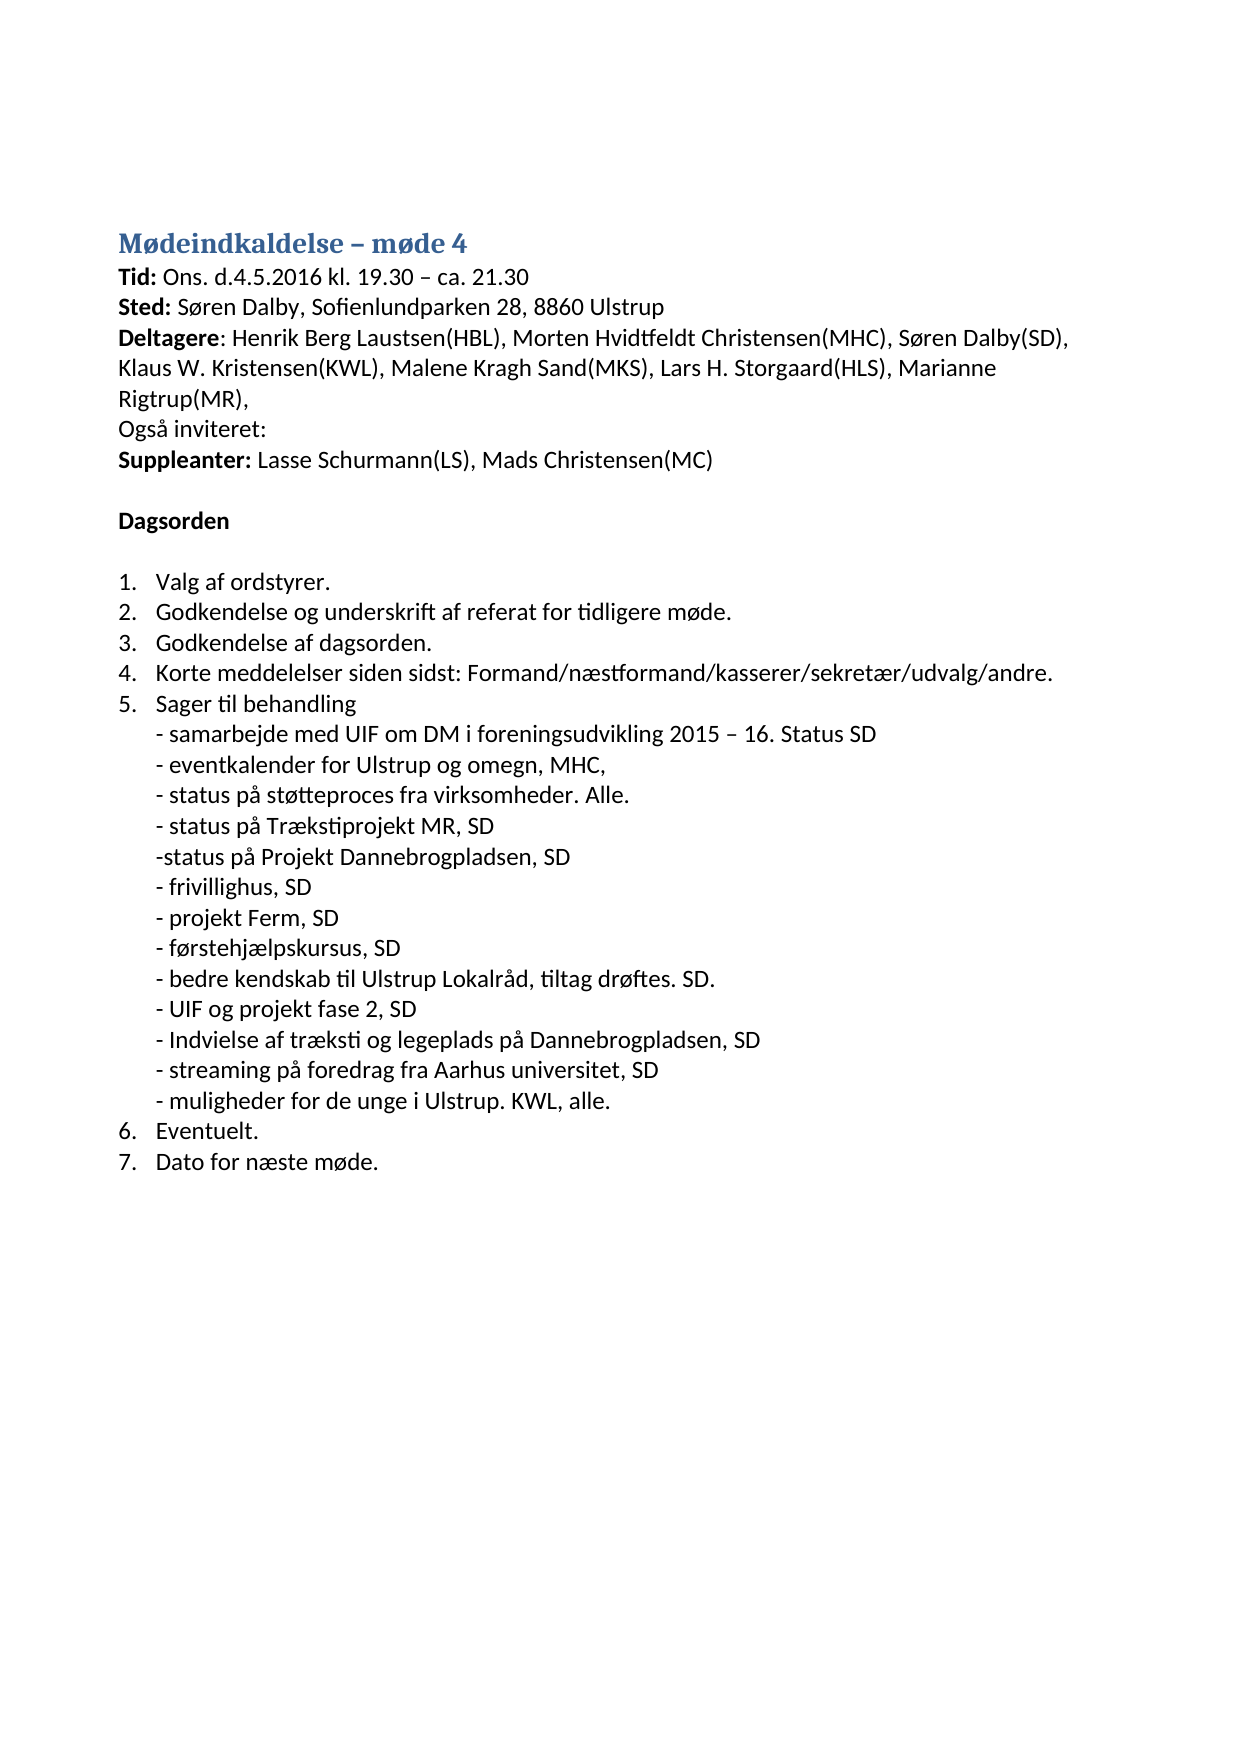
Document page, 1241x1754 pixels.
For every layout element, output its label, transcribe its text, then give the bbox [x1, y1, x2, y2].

list Valg af ordstyrer. [118, 566, 1122, 596]
list Dato for næste møde. [118, 1146, 1122, 1176]
list Korte meddelelser siden sidst: Formand/næstformand/kasserer/sekretær/udvalg/andre. [118, 657, 1122, 688]
subtitle Mødeindkaldelse – møde 4 [118, 227, 1122, 261]
text Deltagere: Henrik Berg Laustsen(HBL), Morten Hvidtfeldt Christensen(MHC), Søren Dalby(SD), Klaus W. Kristensen(KWL), Malene Kragh Sand(MKS), Lars H. Storgaard(HLS), Marianne Rigtrup(MR), Også inviteret: Suppleanter: Lasse Schurmann(LS), Mads Christensen(MC) Dagsorden [118, 322, 1122, 535]
text Sted: Søren Dalby, Sofienlundparken 28, 8860 Ulstrup [118, 291, 1122, 322]
list Godkendelse og underskrift af referat for tidligere møde. [118, 596, 1122, 627]
list Eventuelt. [118, 1115, 1122, 1146]
list Godkendelse af dagsorden. [118, 627, 1122, 657]
list Sager til behandling - samarbejde med UIF om DM i foreningsudvikling 2015 – 16. Status SD - eventkalender for Ulstrup og omegn, MHC, - status på støtteproces fra virksomheder. Alle. - status på Trækstiprojekt MR, SD -status på Projekt Dannebrogpladsen, SD - frivillighus, SD - projekt Ferm, SD - førstehjælpskursus, SD - bedre kendskab til Ulstrup Lokalråd, tiltag drøftes. SD. - UIF og projekt fase 2, SD - Indvielse af træksti og legeplads på Dannebrogpladsen, SD - streaming på foredrag fra Aarhus universitet, SD - muligheder for de unge i Ulstrup. KWL, alle. [118, 688, 1122, 1115]
text Tid: Ons. d.4.5.2016 kl. 19.30 – ca. 21.30 [118, 261, 1122, 291]
